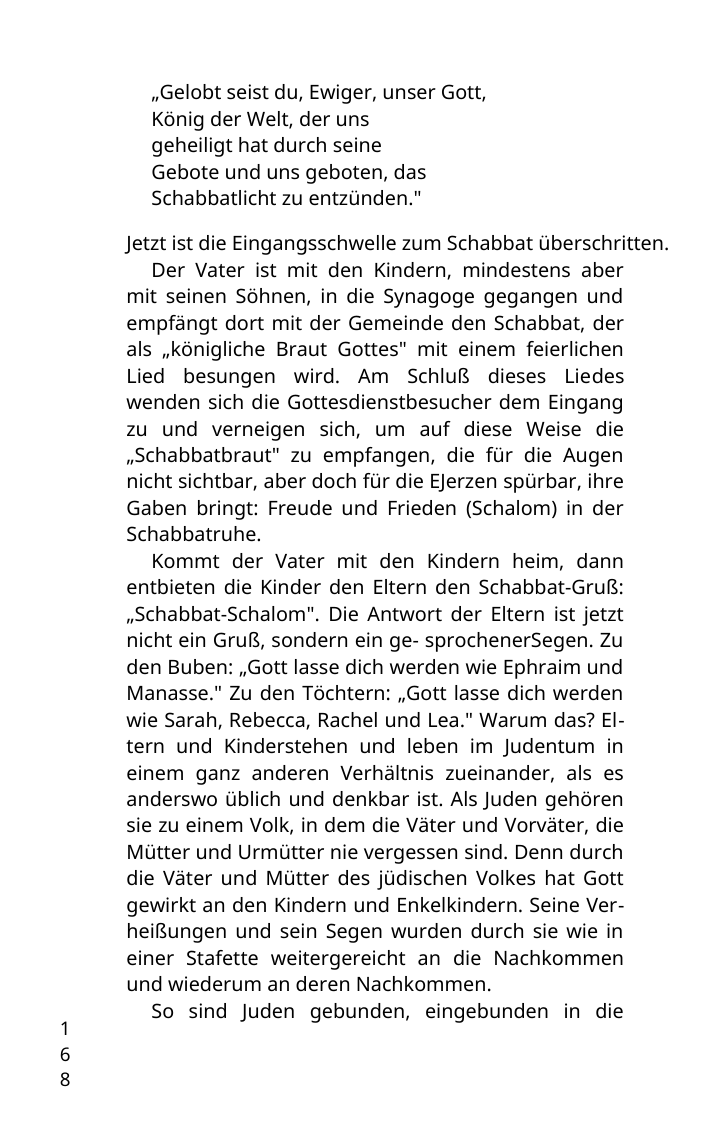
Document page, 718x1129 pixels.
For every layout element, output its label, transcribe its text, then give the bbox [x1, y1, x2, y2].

text Jetzt ist die Eingangsschwelle zum Schabbat überschritten. [126, 229, 718, 256]
text Kommt der Vater mit den Kindern heim, dann entbieten die Kinder den Eltern den Schabbat-Gruß: „Schabbat-Schalom". Die Antwort der Eltern ist jetzt nicht ein Gruß, sondern ein ge- sprochenerSegen. Zu den Buben: „Gott lasse dich werden wie Ephraim und Manasse." Zu den Töchtern: „Gott lasse dich werden wie Sarah, Rebecca, Rachel und Lea." Warum das? Eltern und Kinderstehen und leben im Judentum in einem ganz anderen Verhältnis zueinander, als es anderswo üblich und denkbar ist. Als Juden gehören sie zu einem Volk, in dem die Väter und Vorväter, die Mütter und Urmütter nie vergessen sind. Denn durch die Väter und Mütter des jüdischen Volkes hat Gott gewirkt an den Kindern und Enkelkindern. Seine Verheißungen und sein Segen wurden durch sie wie in einer Stafette weitergereicht an die Nachkommen und wiederum an deren Nachkommen. [126, 547, 624, 997]
text Der Vater ist mit den Kindern, mindestens aber mit seinen Söhnen, in die Synagoge gegangen und empfängt dort mit der Gemeinde den Schabbat, der als „königliche Braut Gottes" mit einem feierlichen Lied besungen wird. Am Schluß dieses Liedes wenden sich die Gottesdienstbesucher dem Eingang zu und verneigen sich, um auf diese Weise die „Schabbatbraut" zu empfangen, die für die Augen nicht sichtbar, aber doch für die EJerzen spürbar, ihre Gaben bringt: Freude und Frieden (Schalom) in der Schabbatruhe. [126, 256, 624, 547]
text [126, 997, 624, 1023]
text „Gelobt seist du, Ewiger, unser Gott, [151, 78, 718, 105]
text König der Welt, der uns geheiligt hat durch seine Gebote und uns geboten, das Schabbatlicht zu entzünden." [151, 105, 443, 211]
